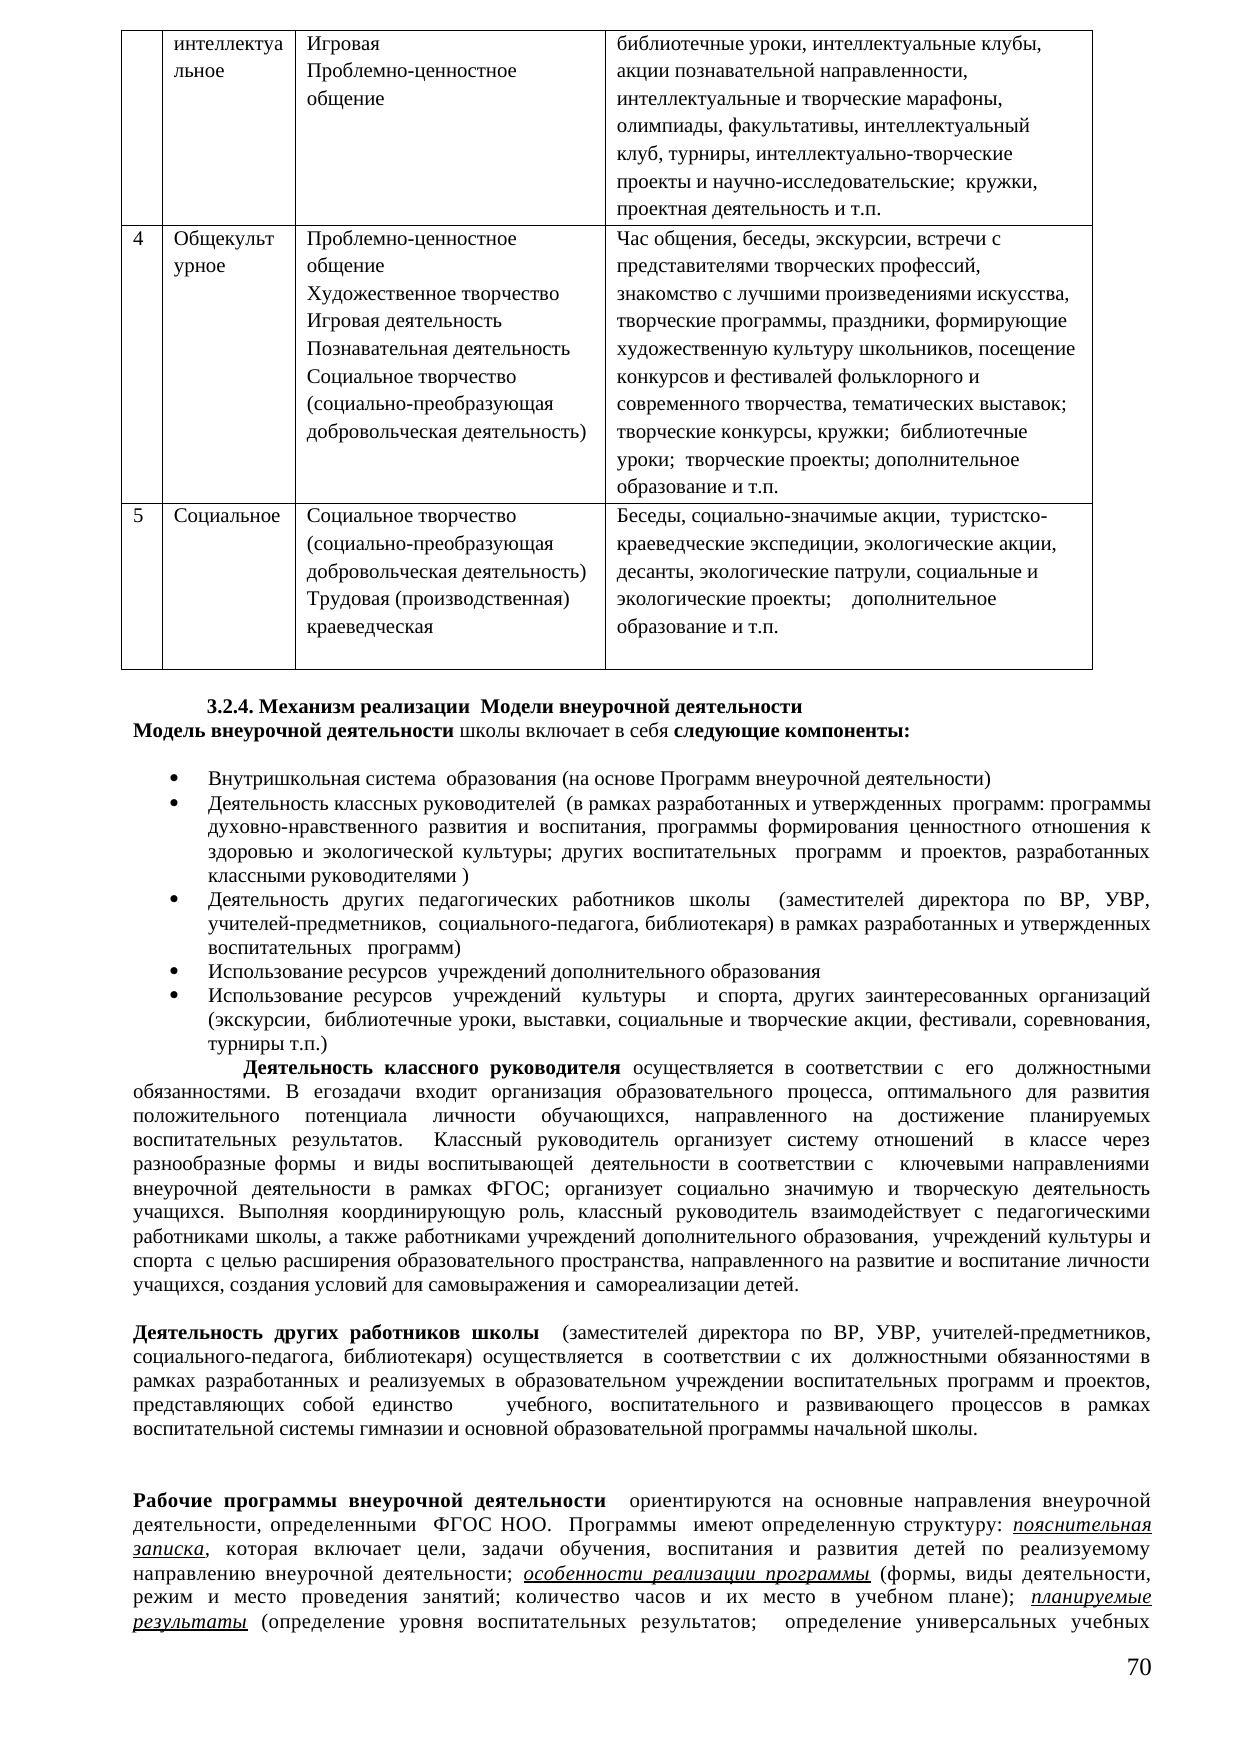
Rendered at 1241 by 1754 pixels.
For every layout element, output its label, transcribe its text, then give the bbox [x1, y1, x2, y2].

table_cell Социальное [163, 504, 295, 669]
text Деятельность других работников школы (заместителей директора по ВР, УВР, учителей-предметников, социального-педагога, библиотекаря) осуществляется в соответствии с их должностными обязанностями в рамках разработанных и реализуемых в образовательном учреждении воспитательных программ и проектов, представляющих собой единство учебного, воспитательного и развивающего процессов в рамках воспитательной системы гимназии и основной образовательной программы начальной школы. [133, 1320, 1152, 1440]
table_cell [296, 31, 605, 224]
table_cell Час общения, беседы, экскурсии, встречи с представителями творческих профессий, знакомство с лучшими произведениями искусства, творческие программы, праздники, формирующие художественную культуру школьников, посещение конкурсов и фестивалей фольклорного и современного творчества, тематических выставок; творческие конкурсы, кружки; библиотечные уроки; творческие проекты; дополнительное образование и т.п. [606, 226, 1092, 502]
table_cell Социальное творчество (социально-преобразующая добровольческая деятельность) Трудовая (производственная) краеведческая [296, 504, 605, 669]
list Деятельность других педагогических работников школы (заместителей директора по ВР, УВР, учителей-предметников, социального-педагога, библиотекаря) в рамках разработанных и утвержденных воспитательных программ) [170, 887, 1152, 959]
table_cell 3 [122, 31, 162, 224]
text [133, 1488, 1152, 1633]
table_cell 4 [122, 226, 162, 502]
table_cell Общекультурное [163, 226, 295, 502]
list Деятельность классных руководителей (в рамках разработанных и утвержденных программ: программы духовно-нравственного развития и воспитания, программы формирования ценностного отношения к здоровью и экологической культуры; других воспитательных программ и проектов, разработанных классными руководителями ) [170, 790, 1152, 887]
text Деятельность классного руководителя осуществляется в соответствии с его должностными обязанностями. В егозадачи входит организация образовательного процесса, оптимального для развития положительного потенциала личности обучающихся, направленного на достижение планируемых воспитательных результатов. Классный руководитель организует систему отношений в классе через разнообразные формы и виды воспитывающей деятельности в соответствии с ключевыми направлениями внеурочной деятельности в рамках ФГОС; организует социально значимую и творческую деятельность учащихся. Выполняя координирующую роль, классный руководитель взаимодействует с педагогическими работниками школы, а также работниками учреждений дополнительного образования, учреждений культуры и спорта с целью расширения образовательного пространства, направленного на развитие и воспитание личности учащихся, создания условий для самовыражения и самореализации детей. [133, 1055, 1152, 1296]
table_cell Беседы, социально-значимые акции, туристско-краеведческие экспедиции, экологические акции, десанты, экологические патрули, социальные и экологические проекты; дополнительное образование и т.п. [606, 504, 1092, 669]
text 3.2.4. Механизм реализации Модели внеурочной деятельности [133, 694, 1152, 718]
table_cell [606, 31, 1092, 224]
table_cell Проблемно-ценностное общение Художественное творчество Игровая деятельность Познавательная деятельность Социальное творчество (социально-преобразующая добровольческая деятельность) [296, 226, 605, 502]
list Внутришкольная система образования (на основе Программ внеурочной деятельности) [170, 766, 1152, 790]
text Модель внеурочной деятельности школы включает в себя следующие компоненты: [133, 718, 1152, 742]
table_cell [163, 31, 295, 224]
table_cell 5 [122, 504, 162, 669]
list Использование ресурсов учреждений дополнительного образования [170, 959, 1152, 983]
list Использование ресурсов учреждений культуры и спорта, других заинтересованных организаций (экскурсии, библиотечные уроки, выставки, социальные и творческие акции, фестивали, соревнования, турниры т.п.) [170, 983, 1152, 1055]
